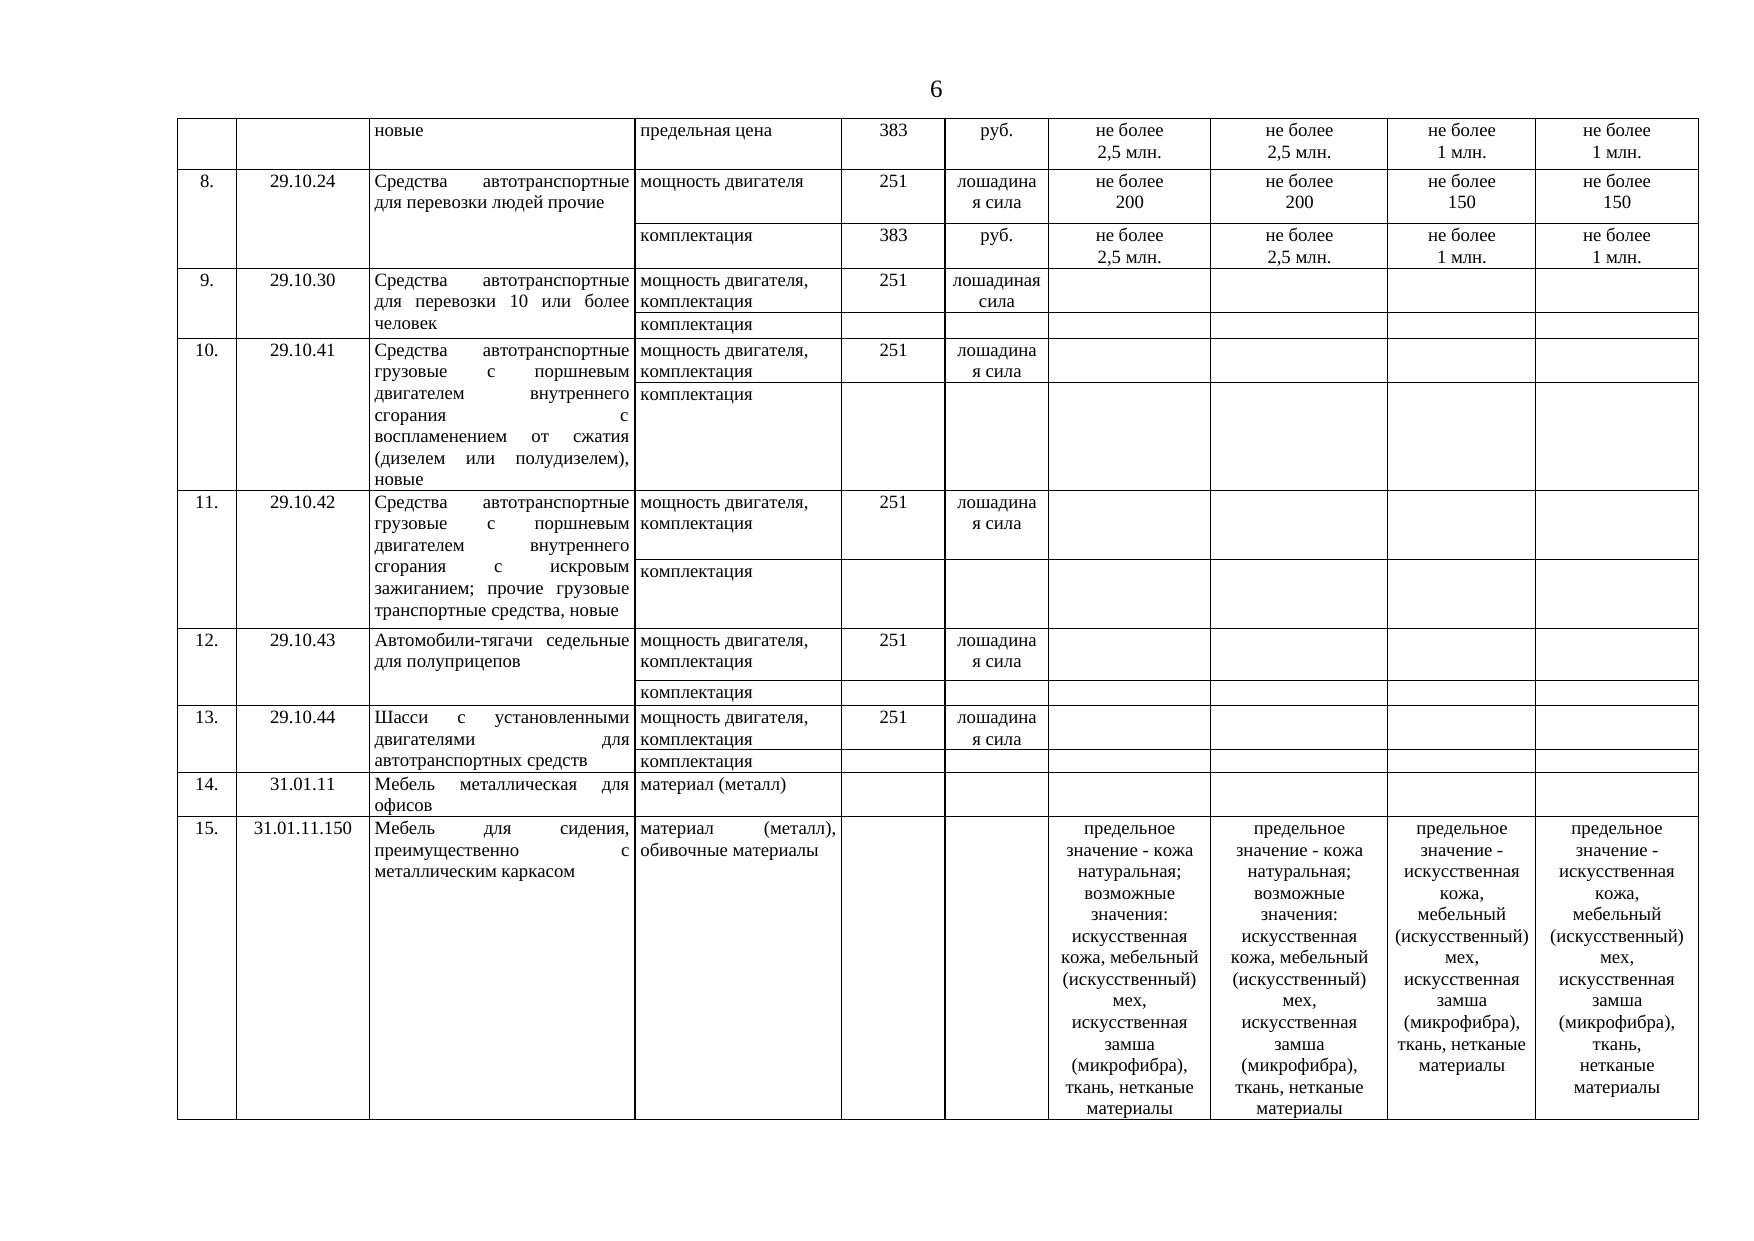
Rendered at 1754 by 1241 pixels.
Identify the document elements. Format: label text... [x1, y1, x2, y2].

table_cell не более 2,5 млн. [1049, 224, 1210, 267]
table_cell [1536, 560, 1698, 628]
table_cell 29.10.41 [237, 339, 369, 490]
table_cell не более 2,5 млн. [1211, 224, 1387, 267]
table_cell 29.10.43 [237, 629, 369, 705]
table_cell мощность двигателя, комплектация [636, 269, 841, 312]
table_cell [1211, 706, 1387, 749]
table_cell не более 1 млн. [1536, 224, 1698, 267]
table_cell 9. [178, 269, 236, 338]
table_cell [1388, 681, 1535, 705]
table_cell [1388, 383, 1535, 490]
table_cell мощность двигателя [636, 170, 841, 223]
table_cell [1536, 313, 1698, 338]
table_cell 29.10.30 [237, 269, 369, 338]
table_cell не более 1 млн. [1536, 119, 1698, 169]
table_cell 13. [178, 706, 236, 772]
table_cell [1536, 706, 1698, 749]
table_cell [1049, 750, 1210, 772]
table_cell мощность двигателя, комплектация [636, 491, 841, 559]
table_cell Средства автотранспортные для перевозки 10 или более человек [370, 269, 634, 338]
table_cell материал (металл) [636, 773, 841, 816]
table_cell не более 1 млн. [1388, 119, 1535, 169]
table_cell 15. [178, 817, 236, 1119]
table_cell [1211, 383, 1387, 490]
table_cell [1388, 339, 1535, 382]
table_cell [1388, 629, 1535, 680]
table_cell [1049, 313, 1210, 338]
table_cell [1211, 339, 1387, 382]
table_cell [1211, 560, 1387, 628]
table_cell предельное значение - искусственная кожа, мебельный (искусственный) мех, искусственная замша (микрофибра), ткань, нетканые материалы [1388, 817, 1535, 1119]
table_cell [1388, 313, 1535, 338]
table_cell 10. [178, 339, 236, 490]
table_cell лошадиная сила [946, 170, 1048, 223]
table_cell мощность двигателя, комплектация [636, 629, 841, 680]
table_cell [946, 313, 1048, 338]
table_cell [1211, 773, 1387, 816]
table_cell не более 2,5 млн. [1211, 119, 1387, 169]
table_cell 14. [178, 773, 236, 816]
table_cell [842, 750, 944, 772]
table_cell Средства автотранспортные для перевозки людей прочие [370, 170, 634, 267]
table_cell [842, 773, 944, 816]
table_cell [1049, 681, 1210, 705]
table_cell [1388, 750, 1535, 772]
table_cell [1536, 750, 1698, 772]
table_cell [1388, 773, 1535, 816]
table_cell 31.01.11 [237, 773, 369, 816]
table_cell не более 1 млн. [1388, 224, 1535, 267]
table_cell Средства автотранспортные грузовые с поршневым двигателем внутреннего сгорания с искровым зажиганием; прочие грузовые транспортные средства, новые [370, 491, 634, 628]
table_cell 12. [178, 629, 236, 705]
table_cell 29.10.24 [237, 170, 369, 267]
table_cell комплектация [636, 560, 841, 628]
table_cell [842, 681, 944, 705]
table_cell 251 [842, 170, 944, 223]
table_cell лошадиная сила [946, 706, 1048, 749]
table_cell [1536, 773, 1698, 816]
table_cell 251 [842, 706, 944, 749]
table_cell лошадиная сила [946, 629, 1048, 680]
table_cell [946, 560, 1048, 628]
table_cell [1049, 773, 1210, 816]
table_cell не более 150 [1536, 170, 1698, 223]
table_cell Мебель для сидения, преимущественно с металлическим каркасом [370, 817, 634, 1119]
table_cell [1388, 491, 1535, 559]
table_cell Шасси с установленными двигателями для автотранспортных средств [370, 706, 634, 772]
table_cell предельное значение - искусственная кожа, мебельный (искусственный) мех, искусственная замша (микрофибра), ткань, нетканые материалы [1536, 817, 1698, 1119]
table_cell лошадиная сила [946, 339, 1048, 382]
table_cell [1211, 750, 1387, 772]
table_cell [1211, 269, 1387, 312]
table_cell [1388, 706, 1535, 749]
table_cell руб. [946, 119, 1048, 169]
table_cell [946, 383, 1048, 490]
table_cell мощность двигателя, комплектация [636, 339, 841, 382]
table_cell [946, 773, 1048, 816]
table_cell предельное значение - кожа натуральная; возможные значения: искусственная кожа, мебельный (искусственный) мех, искусственная замша (микрофибра), ткань, нетканые материалы [1211, 817, 1387, 1119]
table_cell предельная цена [636, 119, 841, 169]
table_cell комплектация [636, 681, 841, 705]
table_cell Мебель металлическая для офисов [370, 773, 634, 816]
table_cell не более 2,5 млн. [1049, 119, 1210, 169]
table_cell 251 [842, 629, 944, 680]
table_cell [1536, 491, 1698, 559]
table_cell [946, 817, 1048, 1119]
table_cell комплектация [636, 383, 841, 490]
table_cell [1211, 491, 1387, 559]
table_cell 11. [178, 491, 236, 628]
table_cell не более 200 [1049, 170, 1210, 223]
table_cell [1536, 681, 1698, 705]
table_cell 29.10.42 [237, 491, 369, 628]
table_cell Средства автотранспортные грузовые с поршневым двигателем внутреннего сгорания с воспламенением от сжатия (дизелем или полудизелем), новые [370, 339, 634, 490]
table_cell [1049, 706, 1210, 749]
table_cell 31.01.11.150 [237, 817, 369, 1119]
table_cell [1388, 269, 1535, 312]
table_cell мощность двигателя, комплектация [636, 706, 841, 749]
table_cell [1049, 383, 1210, 490]
table_cell не более 150 [1388, 170, 1535, 223]
table_cell [1211, 629, 1387, 680]
table_cell [842, 313, 944, 338]
table_cell предельное значение - кожа натуральная; возможные значения: искусственная кожа, мебельный (искусственный) мех, искусственная замша (микрофибра), ткань, нетканые материалы [1049, 817, 1210, 1119]
table_cell [1049, 560, 1210, 628]
table_cell [1049, 491, 1210, 559]
table_cell [1211, 313, 1387, 338]
table_cell лошадиная сила [946, 491, 1048, 559]
table_cell 251 [842, 339, 944, 382]
table_cell не более 200 [1211, 170, 1387, 223]
table_cell 8. [178, 170, 236, 267]
table_cell [1049, 339, 1210, 382]
table_cell [1049, 629, 1210, 680]
table_cell [946, 681, 1048, 705]
table_cell комплектация [636, 750, 841, 772]
table_cell лошадиная сила [946, 269, 1048, 312]
table_cell [1536, 339, 1698, 382]
table_cell руб. [946, 224, 1048, 267]
table_cell [1211, 681, 1387, 705]
table_cell [842, 560, 944, 628]
table_cell комплектация [636, 224, 841, 267]
table_cell [1049, 269, 1210, 312]
table_cell Автомобили-тягачи седельные для полуприцепов [370, 629, 634, 705]
table_cell [946, 750, 1048, 772]
table_cell [842, 383, 944, 490]
table_cell 251 [842, 269, 944, 312]
table_cell [842, 817, 944, 1119]
table_cell 251 [842, 491, 944, 559]
table_cell 383 [842, 119, 944, 169]
table_cell 29.10.44 [237, 706, 369, 772]
table_cell комплектация [636, 313, 841, 338]
table_cell [1536, 629, 1698, 680]
table_cell [1388, 560, 1535, 628]
table_cell 383 [842, 224, 944, 267]
table_cell [1536, 383, 1698, 490]
table_cell материал (металл), обивочные материалы [636, 817, 841, 1119]
table_cell [1536, 269, 1698, 312]
